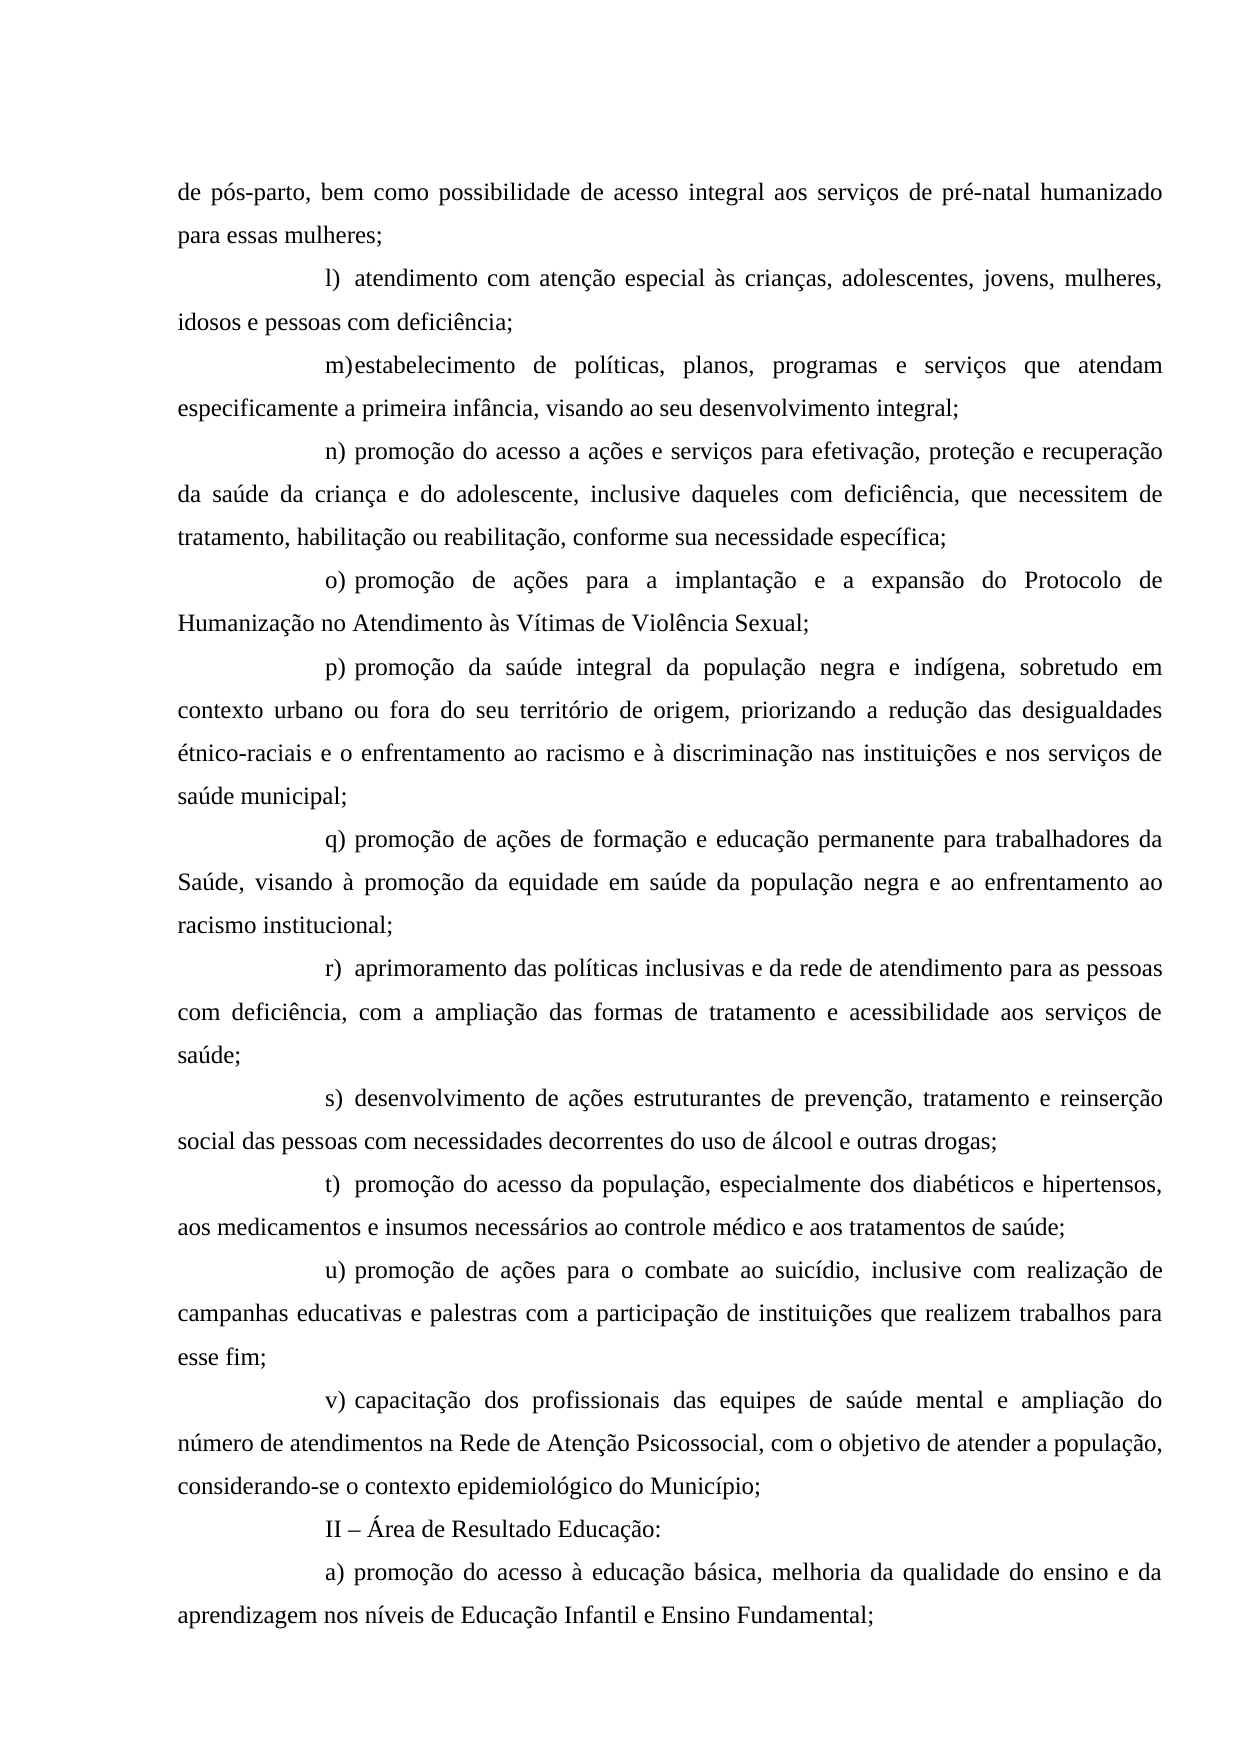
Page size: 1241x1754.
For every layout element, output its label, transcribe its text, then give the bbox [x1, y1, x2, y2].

list aprimoramento das políticas inclusivas e da rede de atendimento para as pessoas com deficiência, com a ampliação das formas de tratamento e acessibilidade aos serviços de saúde; [177, 953, 1163, 1068]
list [177, 177, 1163, 249]
list desenvolvimento de ações estruturantes de prevenção, tratamento e reinserção social das pessoas com necessidades decorrentes do uso de álcool e outras drogas; [177, 1083, 1163, 1155]
list promoção da saúde integral da população negra e indígena, sobretudo em contexto urbano ou fora do seu território de origem, priorizando a redução das desigualdades étnico-raciais e o enfrentamento ao racismo e à discriminação nas instituições e nos serviços de saúde municipal; [177, 652, 1163, 810]
list capacitação dos profissionais das equipes de saúde mental e ampliação do número de atendimentos na Rede de Atenção Psicossocial, com o objetivo de atender a população, considerando-se o contexto epidemiológico do Município; [177, 1385, 1163, 1500]
list promoção do acesso a ações e serviços para efetivação, proteção e recuperação da saúde da criança e do adolescente, inclusive daqueles com deficiência, que necessitem de tratamento, habilitação ou reabilitação, conforme sua necessidade específica; [177, 436, 1163, 551]
list promoção de ações para o combate ao suicídio, inclusive com realização de campanhas educativas e palestras com a participação de instituições que realizem trabalhos para esse fim; [177, 1255, 1163, 1370]
list atendimento com atenção especial às crianças, adolescentes, jovens, mulheres, idosos e pessoas com deficiência; [177, 263, 1163, 335]
list promoção do acesso da população, especialmente dos diabéticos e hipertensos, aos medicamentos e insumos necessários ao controle médico e aos tratamentos de saúde; [177, 1169, 1163, 1241]
text II – Área de Resultado Educação: [177, 1514, 1163, 1543]
list estabelecimento de políticas, planos, programas e serviços que atendam especificamente a primeira infância, visando ao seu desenvolvimento integral; [177, 350, 1163, 422]
list promoção de ações de formação e educação permanente para trabalhadores da Saúde, visando à promoção da equidade em saúde da população negra e ao enfrentamento ao racismo institucional; [177, 824, 1163, 939]
list a) promoção do acesso à educação básica, melhoria da qualidade do ensino e da aprendizagem nos níveis de Educação Infantil e Ensino Fundamental; [177, 1557, 1163, 1629]
list promoção de ações para a implantação e a expansão do Protocolo de Humanização no Atendimento às Vítimas de Violência Sexual; [177, 565, 1163, 637]
